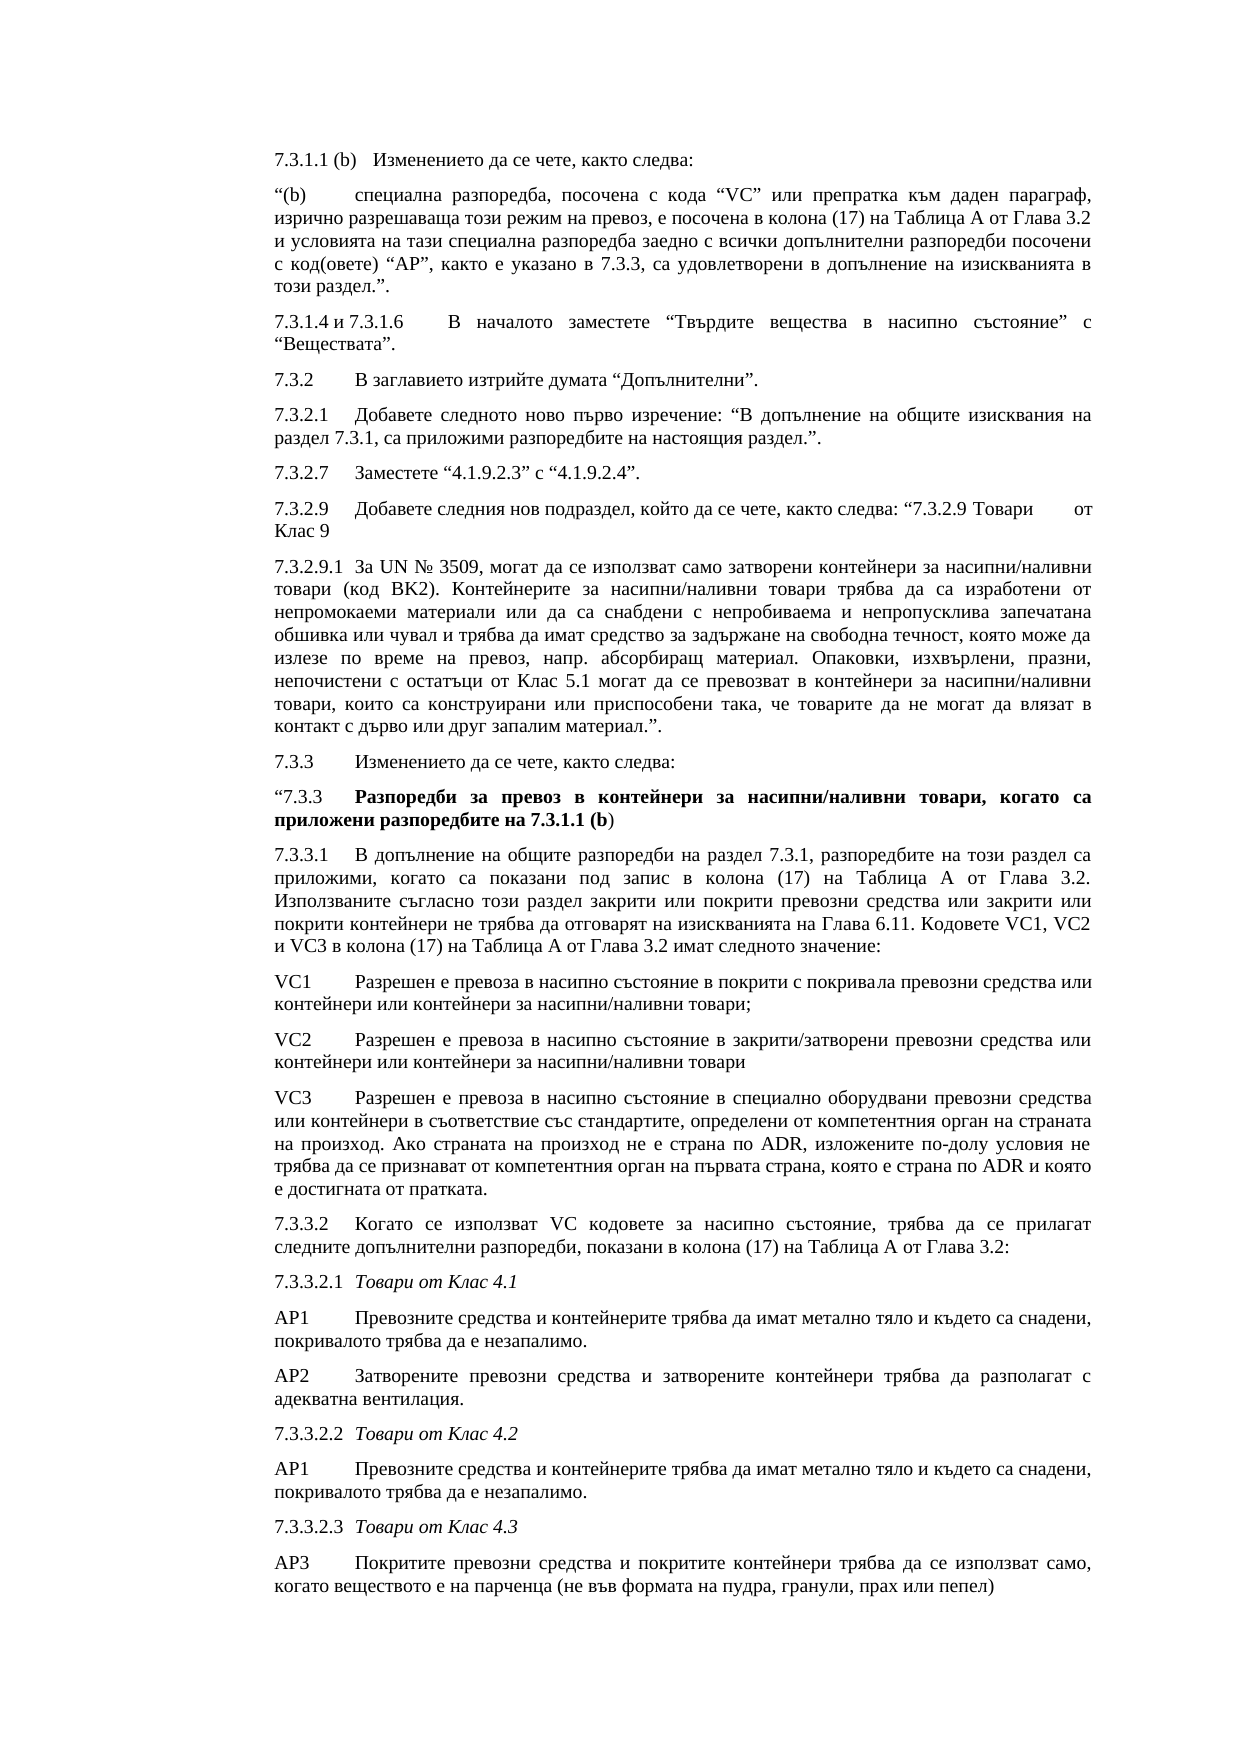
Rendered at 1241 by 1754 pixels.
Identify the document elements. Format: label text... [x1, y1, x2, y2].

text AP3 Покритите превозни средства и покритите контейнери трябва да се използват само, когато веществото е на парченца (не във формата на пудра, гранули, прах или пепел) [274, 1551, 1092, 1596]
text 7.3.2.9.1 За UN № 3509, могат да се използват само затворени контейнери за насипни/наливни товари (код BK2). Контейнерите за насипни/наливни товари трябва да са изработени от непромокаеми материали или да са снабдени с непробиваема и непропусклива запечатана обшивка или чувал и трябва да имат средство за задържане на свободна течност, която може да излезе по време на превоз, напр. абсорбиращ материал. Опаковки, изхвърлени, празни, непочистени с остатъци от Клас 5.1 могат да се превозват в контейнери за насипни/наливни товари, които са конструирани или приспособени така, че товарите да не могат да влязат в контакт с дърво или друг запалим материал.”. [274, 554, 1092, 737]
text 7.3.3.1 В допълнение на общите разпоредби на раздел 7.3.1, разпоредбите на този раздел са приложими, когато са показани под запис в колона (17) на Таблица А от Глава 3.2. Използваните съгласно този раздел закрити или покрити превозни средства или закрити или покрити контейнери не трябва да отговарят на изискванията на Глава 6.11. Кодовете VC1, VC2 и VC3 в колона (17) на Таблица А от Глава 3.2 имат следното значение: [274, 843, 1092, 957]
text AP1 Превозните средства и контейнерите трябва да имат метално тяло и където са снадени, покривалото трябва да е незапалимо. [274, 1306, 1092, 1351]
text 7.3.3.2 Когато се използват VC кодовете за насипно състояние, трябва да се прилагат следните допълнителни разпоредби, показани в колона (17) на Таблица А от Глава 3.2: [274, 1212, 1092, 1258]
text 7.3.1.4 и 7.3.1.6 В началото заместете “Твърдите вещества в насипно състояние” с “Веществата”. [274, 309, 1092, 355]
text AP2 Затворените превозни средства и затворените контейнери трябва да разполагат с адекватна вентилация. [274, 1364, 1092, 1409]
text 7.3.2.7 Заместете “4.1.9.2.3” с “4.1.9.2.4”. [274, 461, 1092, 484]
text “7.3.3 Разпоредби за превоз в контейнери за насипни/наливни товари, когато са приложени разпоредбите на 7.3.1.1 (b) [274, 785, 1092, 831]
text 7.3.3.2.2 Товари от Клас 4.2 [274, 1422, 1092, 1445]
text “(b) специална разпоредба, посочена с кода “VC” или препратка към даден параграф, изрично разрешаваща този режим на превоз, е посочена в колона (17) на Таблица А от Глава 3.2 и условията на тази специална разпоредба заедно с всички допълнителни разпоредби посочени с код(овете) “AP”, както е указано в 7.3.3, са удовлетворени в допълнение на изискванията в този раздел.”. [274, 183, 1092, 297]
text 7.3.2 В заглавието изтрийте думата “Допълнителни”. [274, 368, 1092, 391]
text 7.3.1.1 (b) Изменението да се чете, както следва: [274, 148, 1092, 171]
text 7.3.3.2.3 Товари от Клас 4.3 [274, 1516, 1092, 1538]
text VC1 Разрешен е превоза в насипно състояние в покрити с покривала превозни средства или контейнери или контейнери за насипни/наливни товари; [274, 969, 1092, 1015]
text VC2 Разрешен е превоза в насипно състояние в закрити/затворени превозни средства или контейнери или контейнери за насипни/наливни товари [274, 1028, 1092, 1073]
text 7.3.2.1 Добавете следното ново първо изречение: “В допълнение на общите изисквания на раздел 7.3.1, са приложими разпоредбите на настоящия раздел.”. [274, 403, 1092, 449]
text VC3 Разрешен е превоза в насипно състояние в специално оборудвани превозни средства или контейнери в съответствие със стандартите, определени от компетентния орган на страната на произход. Ако страната на произход не е страна по ADR, изложените по-долу условия не трябва да се признават от компетентния орган на първата страна, която е страна по ADR и която е достигната от пратката. [274, 1086, 1092, 1200]
text 7.3.3.2.1 Товари от Клас 4.1 [274, 1271, 1092, 1293]
text 7.3.3 Изменението да се чете, както следва: [274, 749, 1092, 772]
text 7.3.2.9 Добавете следния нов подраздел, който да се чете, както следва: “7.3.2.9 Товари от Клас 9 [274, 496, 1092, 542]
text AP1 Превозните средства и контейнерите трябва да имат метално тяло и където са снадени, покривалото трябва да е незапалимо. [274, 1457, 1092, 1503]
